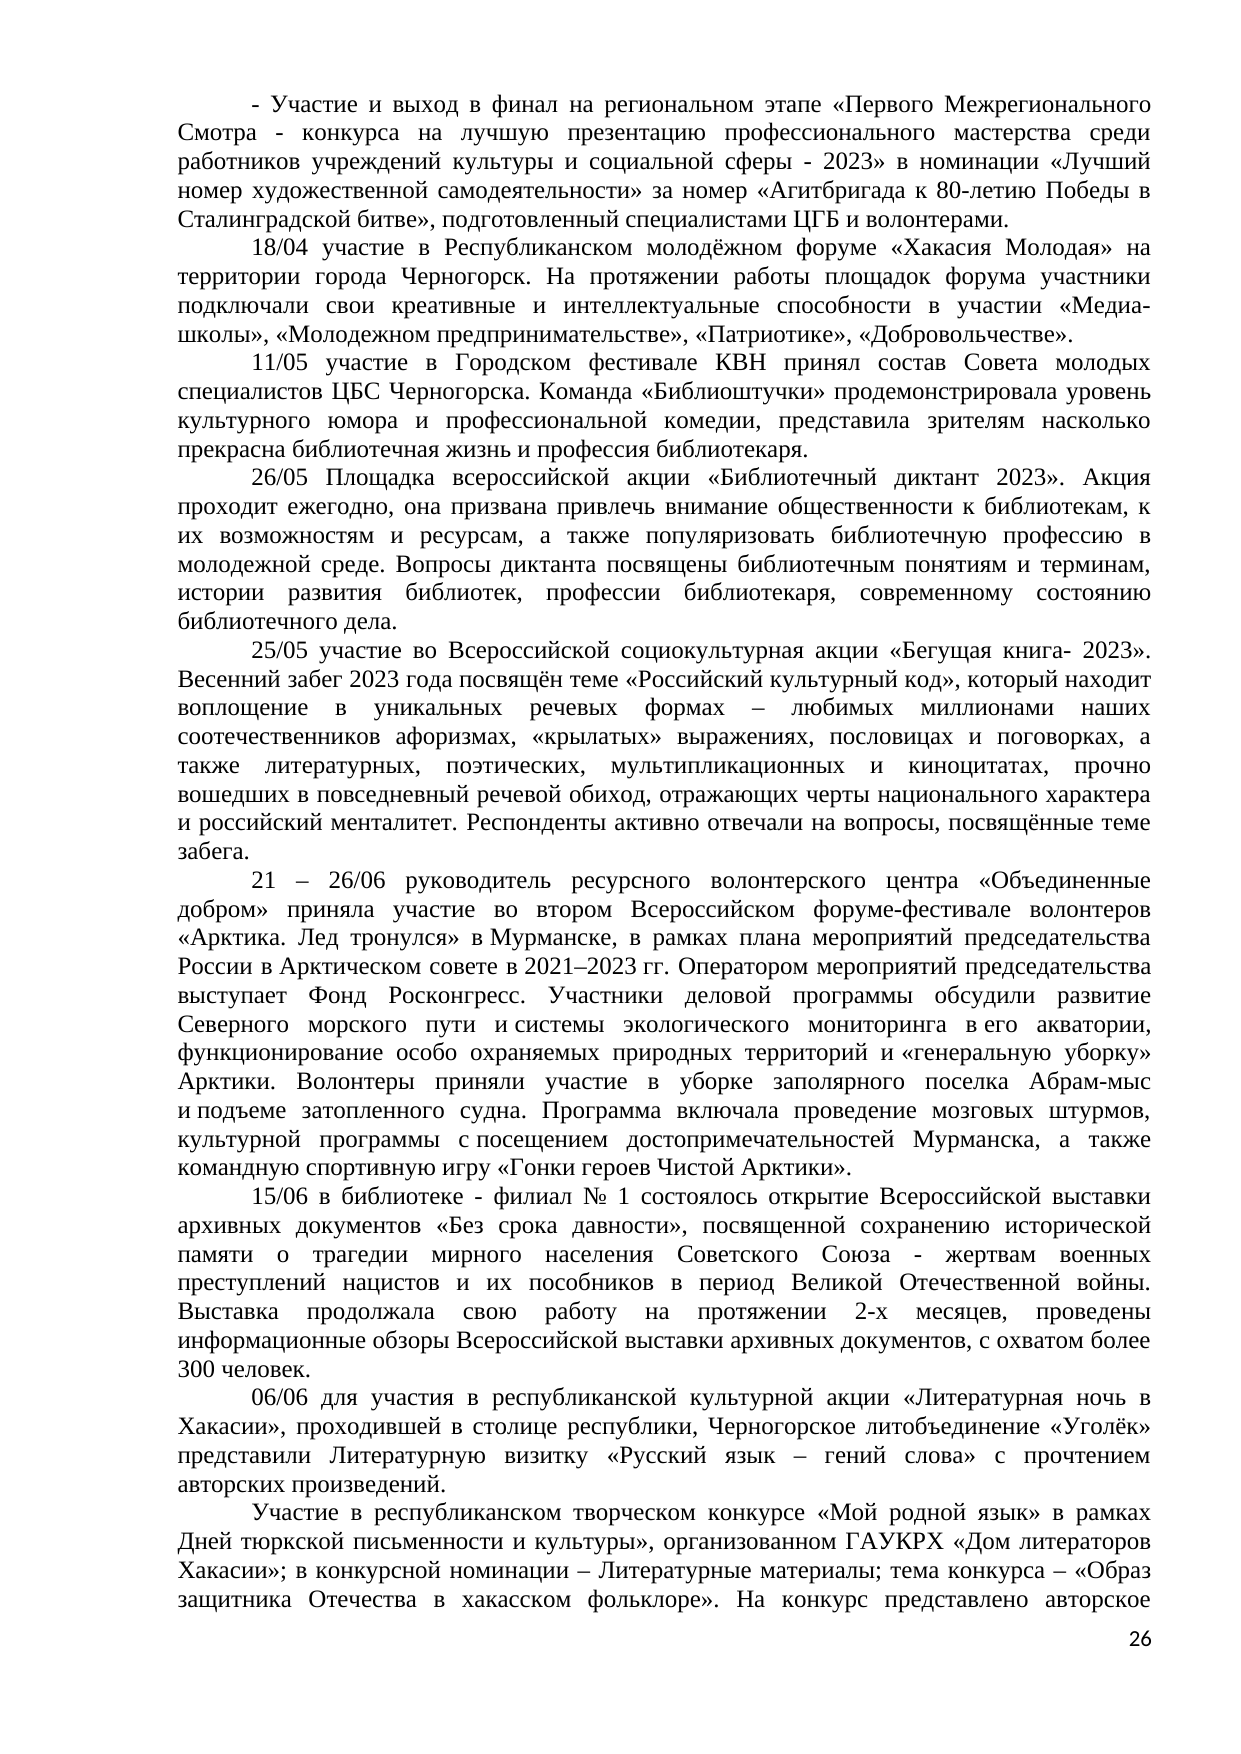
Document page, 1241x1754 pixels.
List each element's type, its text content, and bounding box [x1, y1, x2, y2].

text - Участие и выход в финал на региональном этапе «Первого Межрегионального Смотра - конкурса на лучшую презентацию профессионального мастерства среди работников учреждений культуры и социальной сферы - 2023» в номинации «Лучший номер художественной самодеятельности» за номер «Агитбригада к 80-летию Победы в Сталинградской битве», подготовленный специалистами ЦГБ и волонтерами. [177, 89, 1152, 232]
text 26/05 Площадка всероссийской акции «Библиотечный диктант 2023». Акция проходит ежегодно, она призвана привлечь внимание общественности к библиотекам, к их возможностям и ресурсам, а также популяризовать библиотечную профессию в молодежной среде. Вопросы диктанта посвящены библиотечным понятиям и терминам, истории развития библиотек, профессии библиотекаря, современному состоянию библиотечного дела. [177, 462, 1152, 635]
text 11/05 участие в Городском фестивале КВН принял состав Совета молодых специалистов ЦБС Черногорска. Команда «Библиоштучки» продемонстрировала уровень культурного юмора и профессиональной комедии, представила зрителям насколько прекрасна библиотечная жизнь и профессия библиотекаря. [177, 347, 1152, 462]
text 06/06 для участия в республиканской культурной акции «Литературная ночь в Хакасии», проходившей в столице республики, Черногорское литобъединение «Уголёк» представили Литературную визитку «Русский язык – гений слова» с прочтением авторских произведений. [177, 1382, 1152, 1497]
text 21 – 26/06 руководитель ресурсного волонтерского центра «Объединенные добром» приняла участие во втором Всероссийском форуме-фестивале волонтеров «Арктика. Лед тронулся» в Мурманске, в рамках плана мероприятий председательства России в Арктическом совете в 2021–2023 гг. Оператором мероприятий председательства выступает Фонд Росконгресс. Участники деловой программы обсудили развитие Северного морского пути и системы экологического мониторинга в его акватории, функционирование особо охраняемых природных территорий и «генеральную уборку» Арктики. Волонтеры приняли участие в уборке заполярного поселка Абрам-мыс и подъеме затопленного судна. Программа включала проведение мозговых штурмов, культурной программы с посещением достопримечательностей Мурманска, а также командную спортивную игру «Гонки героев Чистой Арктики». [177, 865, 1152, 1181]
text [177, 1497, 1152, 1612]
text 18/04 участие в Республиканском молодёжном форуме «Хакасия Молодая» на территории города Черногорск. На протяжении работы площадок форума участники подключали свои креативные и интеллектуальные способности в участии «Медиа-школы», «Молодежном предпринимательстве», «Патриотике», «Добровольчестве». [177, 232, 1152, 347]
text 15/06 в библиотеке - филиал № 1 состоялось открытие Всероссийской выставки архивных документов «Без срока давности», посвященной сохранению исторической памяти о трагедии мирного населения Советского Союза - жертвам военных преступлений нацистов и их пособников в период Великой Отечественной войны. Выставка продолжала свою работу на протяжении 2-х месяцев, проведены информационные обзоры Всероссийской выставки архивных документов, с охватом более 300 человек. [177, 1181, 1152, 1382]
text 25/05 участие во Всероссийской социокультурная акции «Бегущая книга- 2023». Весенний забег 2023 года посвящён теме «Российский культурный код», который находит воплощение в уникальных речевых формах – любимых миллионами наших соотечественников афоризмах, «крылатых» выражениях, пословицах и поговорках, а также литературных, поэтических, мультипликационных и киноцитатах, прочно вошедших в повседневный речевой обиход, отражающих черты национального характера и российский менталитет. Респонденты активно отвечали на вопросы, посвящённые теме забега. [177, 635, 1152, 865]
